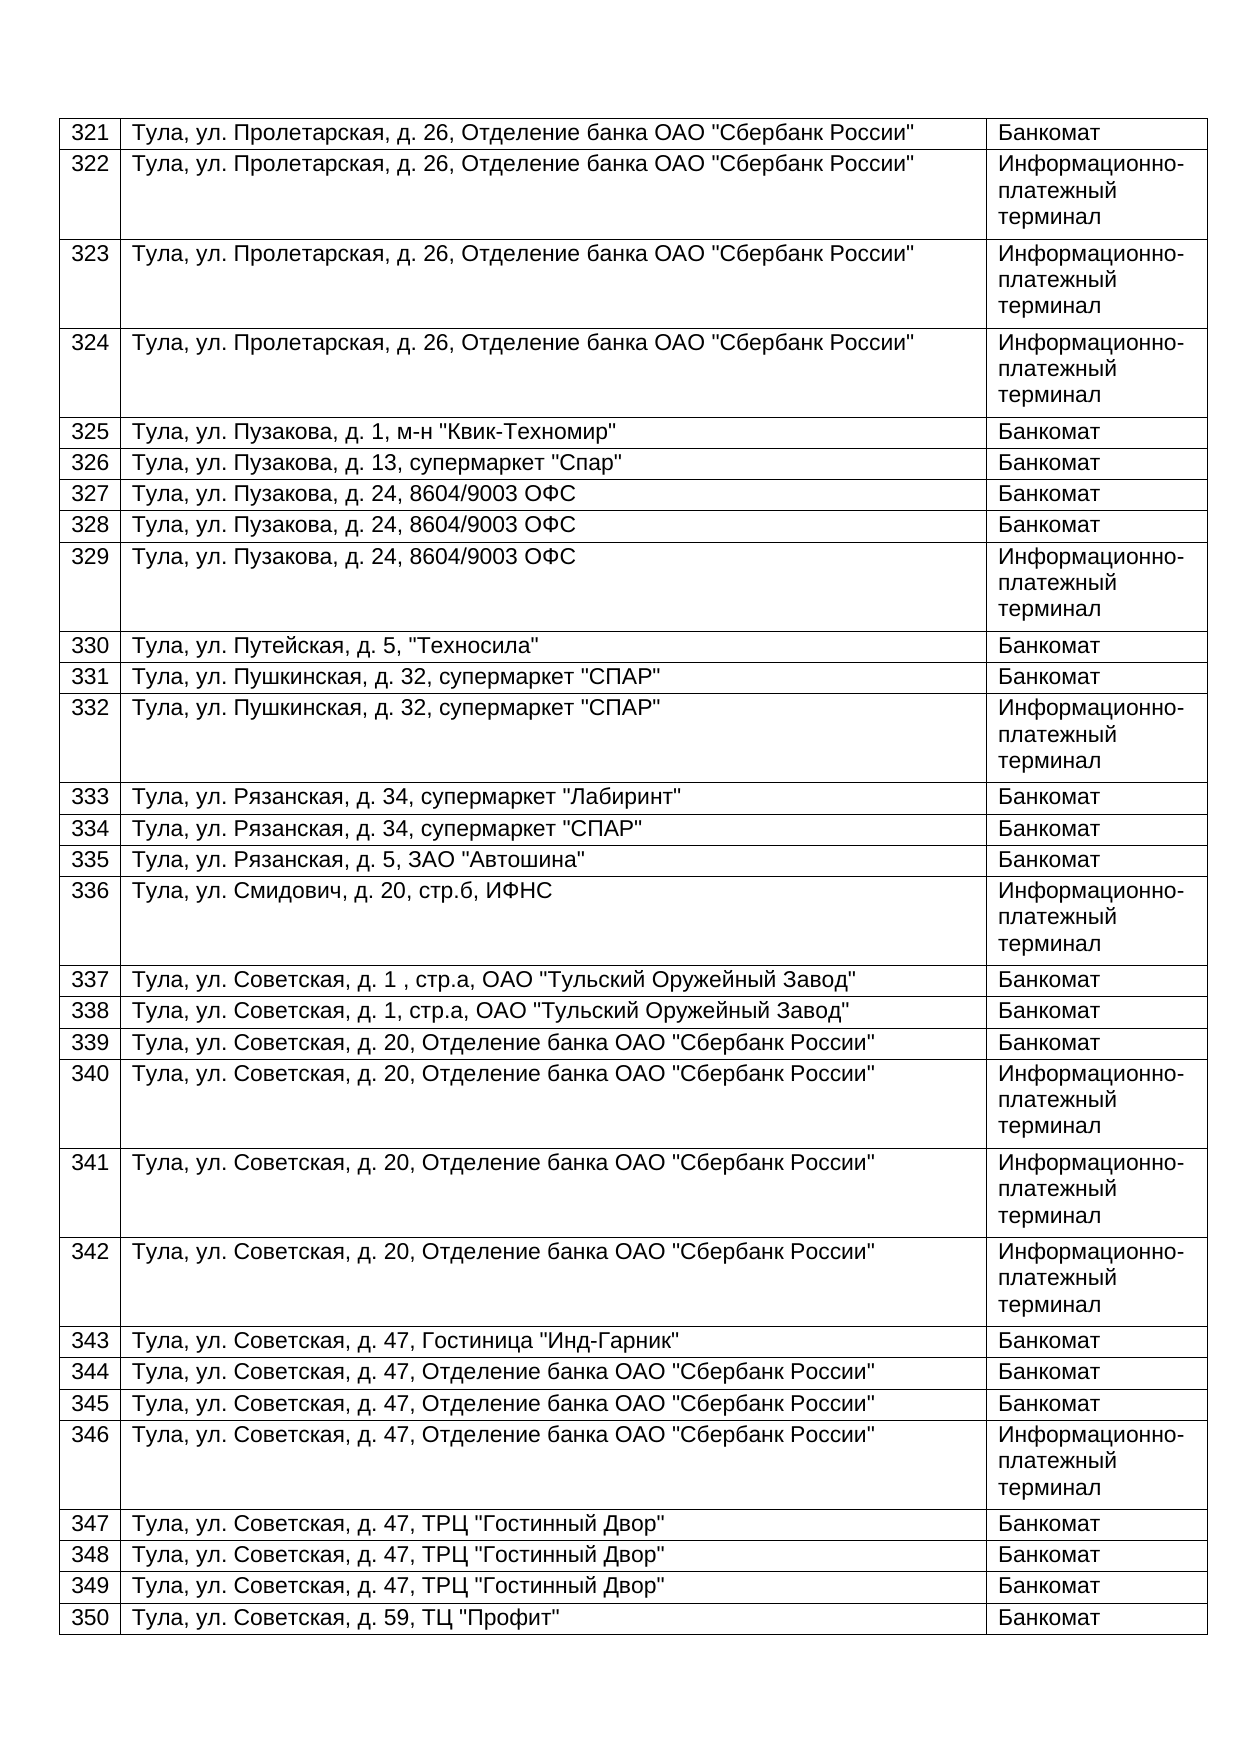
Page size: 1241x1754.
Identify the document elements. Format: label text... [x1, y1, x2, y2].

table_cell Банкомат [987, 1510, 1207, 1540]
table_cell 337 [60, 966, 120, 996]
table_cell 322 [60, 150, 120, 238]
table_cell Информационно-платежный терминал [987, 1060, 1207, 1148]
table_cell 323 [60, 240, 120, 327]
table_cell Информационно-платежный терминал [987, 877, 1207, 965]
table_cell Тула, ул. Пузакова, д. 24, 8604/9003 ОФС [121, 543, 986, 631]
table_cell Тула, ул. Пушкинская, д. 32, супермаркет "СПАР" [121, 694, 986, 782]
table_cell Тула, ул. Советская, д. 1, стр.а, ОАО "Тульский Оружейный Завод" [121, 997, 986, 1027]
table_cell Тула, ул. Советская, д. 1 , стр.а, ОАО "Тульский Оружейный Завод" [121, 966, 986, 996]
table_cell Информационно-платежный терминал [987, 240, 1207, 327]
table_cell Тула, ул. Пузакова, д. 1, м-н "Квик-Техномир" [121, 418, 986, 448]
table_cell 338 [60, 997, 120, 1027]
table_cell Тула, ул. Пролетарская, д. 26, Отделение банка ОАО "Сбербанк России" [121, 240, 986, 327]
table_cell 334 [60, 815, 120, 845]
table_cell Тула, ул. Советская, д. 47, ТРЦ "Гостинный Двор" [121, 1541, 986, 1571]
table_cell 327 [60, 480, 120, 510]
table_cell Банкомат [987, 846, 1207, 876]
table_cell Банкомат [987, 511, 1207, 542]
table_cell Информационно-платежный терминал [987, 543, 1207, 631]
table_cell Банкомат [987, 997, 1207, 1027]
table_cell Информационно-платежный терминал [987, 150, 1207, 238]
table_cell 335 [60, 846, 120, 876]
table_cell Информационно-платежный терминал [987, 1149, 1207, 1237]
table_cell Банкомат [987, 663, 1207, 693]
table_cell Банкомат [987, 1572, 1207, 1602]
table_cell Тула, ул. Советская, д. 47, ТРЦ "Гостинный Двор" [121, 1572, 986, 1602]
table_cell 342 [60, 1238, 120, 1326]
table_cell Тула, ул. Пролетарская, д. 26, Отделение банка ОАО "Сбербанк России" [121, 150, 986, 238]
table_cell Банкомат [987, 1327, 1207, 1357]
table_cell Тула, ул. Пузакова, д. 24, 8604/9003 ОФС [121, 511, 986, 542]
table_cell 346 [60, 1421, 120, 1509]
table_cell Тула, ул. Пузакова, д. 13, супермаркет "Спар" [121, 449, 986, 479]
table_cell Информационно-платежный терминал [987, 329, 1207, 417]
table_cell Тула, ул. Рязанская, д. 34, супермаркет "СПАР" [121, 815, 986, 845]
table_cell 349 [60, 1572, 120, 1602]
table_cell 333 [60, 783, 120, 813]
table_cell Банкомат [987, 119, 1207, 149]
table_cell Тула, ул. Советская, д. 20, Отделение банка ОАО "Сбербанк России" [121, 1238, 986, 1326]
table_cell 345 [60, 1390, 120, 1420]
table_cell Тула, ул. Советская, д. 47, ТРЦ "Гостинный Двор" [121, 1510, 986, 1540]
table_cell Тула, ул. Советская, д. 47, Отделение банка ОАО "Сбербанк России" [121, 1390, 986, 1420]
table_cell Тула, ул. Пролетарская, д. 26, Отделение банка ОАО "Сбербанк России" [121, 119, 986, 149]
table_cell Тула, ул. Советская, д. 47, Отделение банка ОАО "Сбербанк России" [121, 1421, 986, 1509]
table_cell Тула, ул. Советская, д. 59, ТЦ "Профит" [121, 1604, 986, 1634]
table_cell Тула, ул. Пролетарская, д. 26, Отделение банка ОАО "Сбербанк России" [121, 329, 986, 417]
table_cell 350 [60, 1604, 120, 1634]
table_cell 325 [60, 418, 120, 448]
table_cell 331 [60, 663, 120, 693]
table_cell 344 [60, 1358, 120, 1388]
table_cell Банкомат [987, 1029, 1207, 1059]
table_cell Тула, ул. Советская, д. 20, Отделение банка ОАО "Сбербанк России" [121, 1029, 986, 1059]
table_cell 348 [60, 1541, 120, 1571]
table_cell 343 [60, 1327, 120, 1357]
table_cell Тула, ул. Советская, д. 20, Отделение банка ОАО "Сбербанк России" [121, 1060, 986, 1148]
table_cell Тула, ул. Рязанская, д. 34, супермаркет "Лабиринт" [121, 783, 986, 813]
table_cell Тула, ул. Путейская, д. 5, "Техносила" [121, 632, 986, 662]
table_cell Банкомат [987, 783, 1207, 813]
table_cell Банкомат [987, 815, 1207, 845]
table_cell Информационно-платежный терминал [987, 694, 1207, 782]
table_cell 336 [60, 877, 120, 965]
table_cell 328 [60, 511, 120, 542]
table_cell Тула, ул. Советская, д. 47, Отделение банка ОАО "Сбербанк России" [121, 1358, 986, 1388]
table_cell Тула, ул. Пузакова, д. 24, 8604/9003 ОФС [121, 480, 986, 510]
table_cell Банкомат [987, 966, 1207, 996]
table_cell 321 [60, 119, 120, 149]
table_cell 340 [60, 1060, 120, 1148]
table_cell 324 [60, 329, 120, 417]
table_cell Информационно-платежный терминал [987, 1238, 1207, 1326]
table_cell Банкомат [987, 418, 1207, 448]
table_cell 341 [60, 1149, 120, 1237]
table_cell Банкомат [987, 1541, 1207, 1571]
table_cell 339 [60, 1029, 120, 1059]
table_cell Тула, ул. Пушкинская, д. 32, супермаркет "СПАР" [121, 663, 986, 693]
table_cell Банкомат [987, 480, 1207, 510]
table_cell Тула, ул. Смидович, д. 20, стр.б, ИФНС [121, 877, 986, 965]
table_cell Банкомат [987, 632, 1207, 662]
table_cell 332 [60, 694, 120, 782]
table_cell 329 [60, 543, 120, 631]
table_cell Банкомат [987, 1390, 1207, 1420]
table_cell 326 [60, 449, 120, 479]
table_cell Тула, ул. Советская, д. 20, Отделение банка ОАО "Сбербанк России" [121, 1149, 986, 1237]
table_cell Информационно-платежный терминал [987, 1421, 1207, 1509]
table_cell Банкомат [987, 1604, 1207, 1634]
table_cell Тула, ул. Советская, д. 47, Гостиница "Инд-Гарник" [121, 1327, 986, 1357]
table_cell 347 [60, 1510, 120, 1540]
table_cell Банкомат [987, 449, 1207, 479]
table_cell Банкомат [987, 1358, 1207, 1388]
table_cell 330 [60, 632, 120, 662]
table_cell Тула, ул. Рязанская, д. 5, ЗАО "Автошина" [121, 846, 986, 876]
